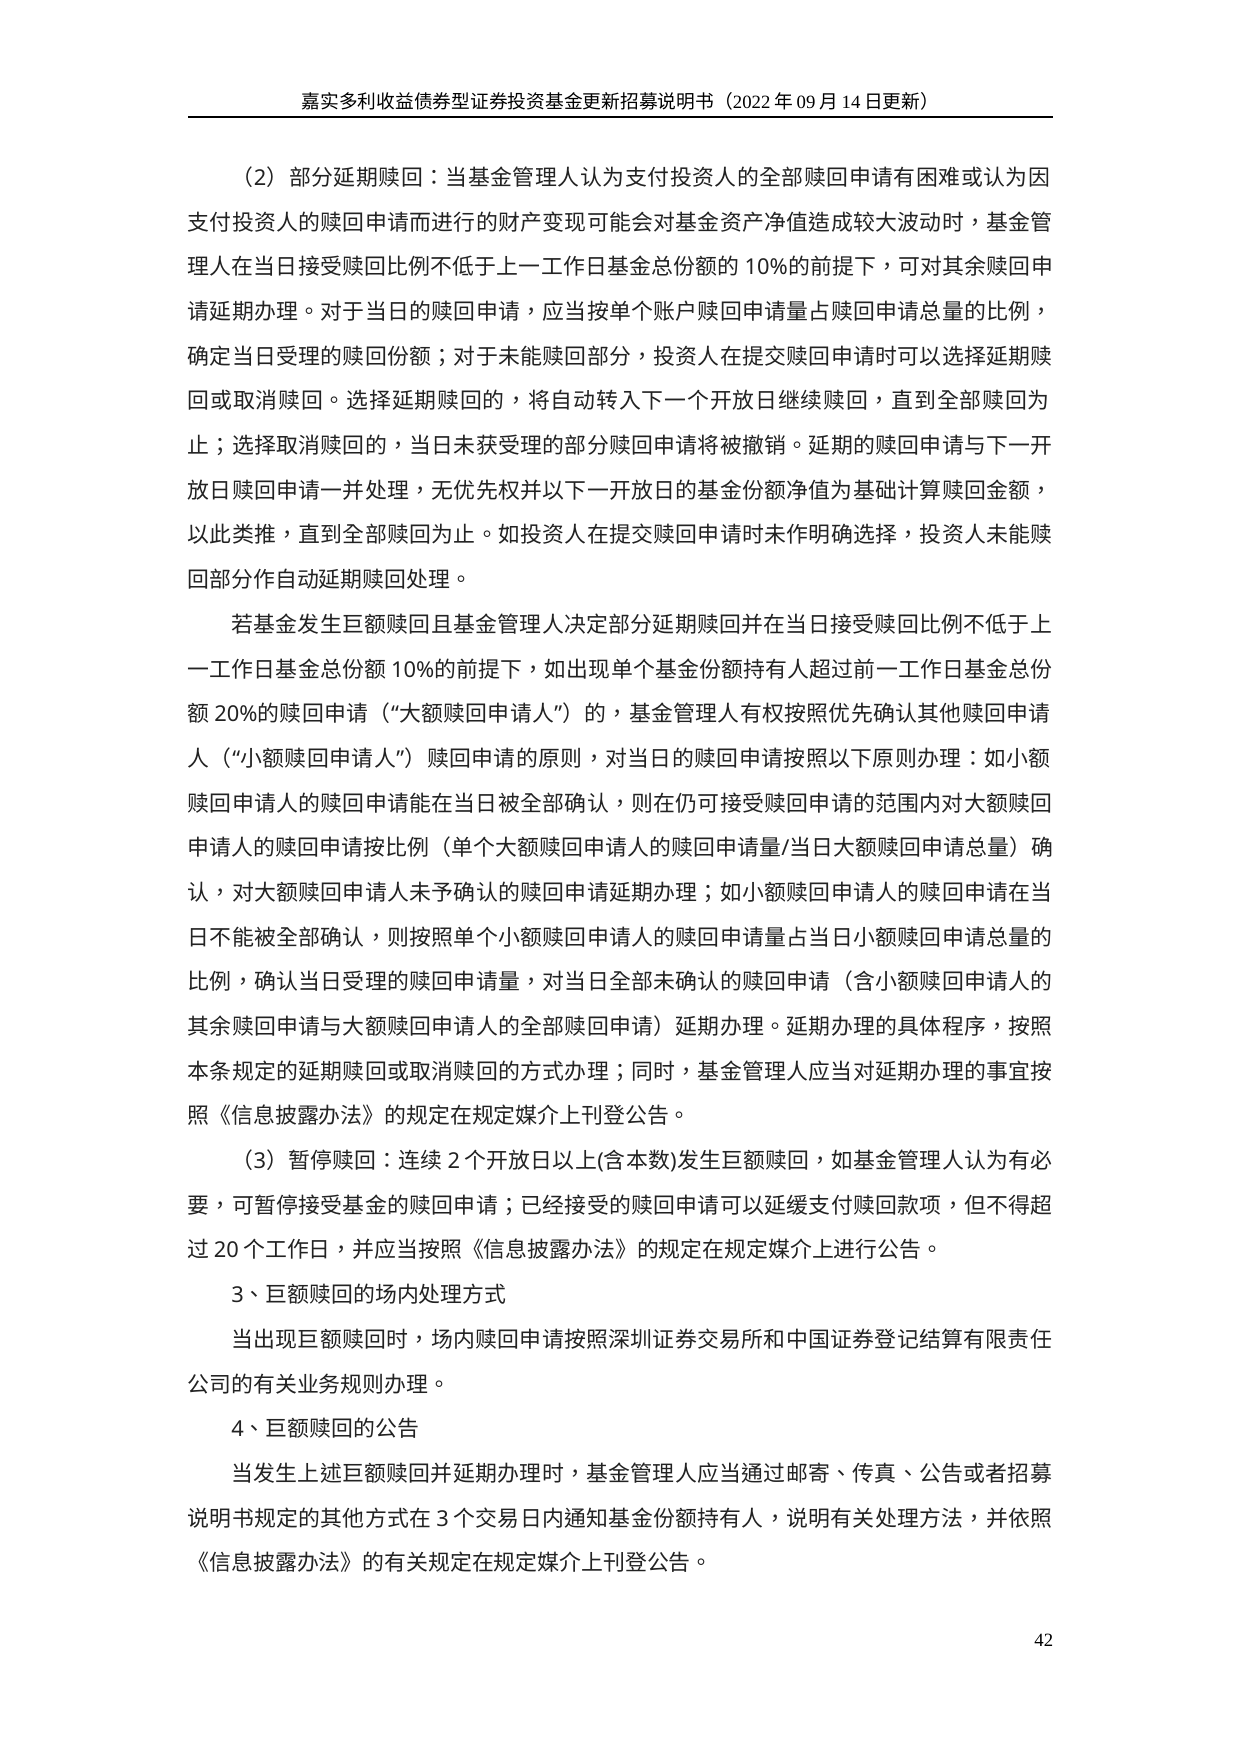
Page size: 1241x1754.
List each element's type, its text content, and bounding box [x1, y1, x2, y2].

text （3）暂停赎回：连续2个开放日以上(含本数)发生巨额赎回，如基金管理人认为有必要，可暂停接受基金的赎回申请；已经接受的赎回申请可以延缓支付赎回款项，但不得超过20个工作日，并应当按照《信息披露办法》的规定在规定媒介上进行公告。 [187, 1145, 1053, 1264]
text （2）部分延期赎回：当基金管理人认为支付投资人的全部赎回申请有困难或认为因支付投资人的赎回申请而进行的财产变现可能会对基金资产净值造成较大波动时，基金管理人在当日接受赎回比例不低于上一工作日基金总份额的10%的前提下，可对其余赎回申请延期办理。对于当日的赎回申请，应当按单个账户赎回申请量占赎回申请总量的比例，确定当日受理的赎回份额；对于未能赎回部分，投资人在提交赎回申请时可以选择延期赎回或取消赎回。选择延期赎回的，将自动转入下一个开放日继续赎回，直到全部赎回为止；选择取消赎回的，当日未获受理的部分赎回申请将被撤销。延期的赎回申请与下一开放日赎回申请一并处理，无优先权并以下一开放日的基金份额净值为基础计算赎回金额，以此类推，直到全部赎回为止。如投资人在提交赎回申请时未作明确选择，投资人未能赎回部分作自动延期赎回处理。 [187, 162, 1053, 594]
text 若基金发生巨额赎回且基金管理人决定部分延期赎回并在当日接受赎回比例不低于上一工作日基金总份额10%的前提下，如出现单个基金份额持有人超过前一工作日基金总份额20%的赎回申请（“大额赎回申请人”）的，基金管理人有权按照优先确认其他赎回申请人（“小额赎回申请人”）赎回申请的原则，对当日的赎回申请按照以下原则办理：如小额赎回申请人的赎回申请能在当日被全部确认，则在仍可接受赎回申请的范围内对大额赎回申请人的赎回申请按比例（单个大额赎回申请人的赎回申请量/当日大额赎回申请总量）确认，对大额赎回申请人未予确认的赎回申请延期办理；如小额赎回申请人的赎回申请在当日不能被全部确认，则按照单个小额赎回申请人的赎回申请量占当日小额赎回申请总量的比例，确认当日受理的赎回申请量，对当日全部未确认的赎回申请（含小额赎回申请人的其余赎回申请与大额赎回申请人的全部赎回申请）延期办理。延期办理的具体程序，按照本条规定的延期赎回或取消赎回的方式办理；同时，基金管理人应当对延期办理的事宜按照《信息披露办法》的规定在规定媒介上刊登公告。 [187, 609, 1053, 1130]
text 4、巨额赎回的公告 [187, 1413, 1053, 1443]
text 当出现巨额赎回时，场内赎回申请按照深圳证券交易所和中国证券登记结算有限责任公司的有关业务规则办理。 [187, 1324, 1053, 1398]
text 当发生上述巨额赎回并延期办理时，基金管理人应当通过邮寄、传真、公告或者招募说明书规定的其他方式在3个交易日内通知基金份额持有人，说明有关处理方法，并依照《信息披露办法》的有关规定在规定媒介上刊登公告。 [187, 1458, 1053, 1577]
text 3、巨额赎回的场内处理方式 [187, 1279, 1053, 1309]
